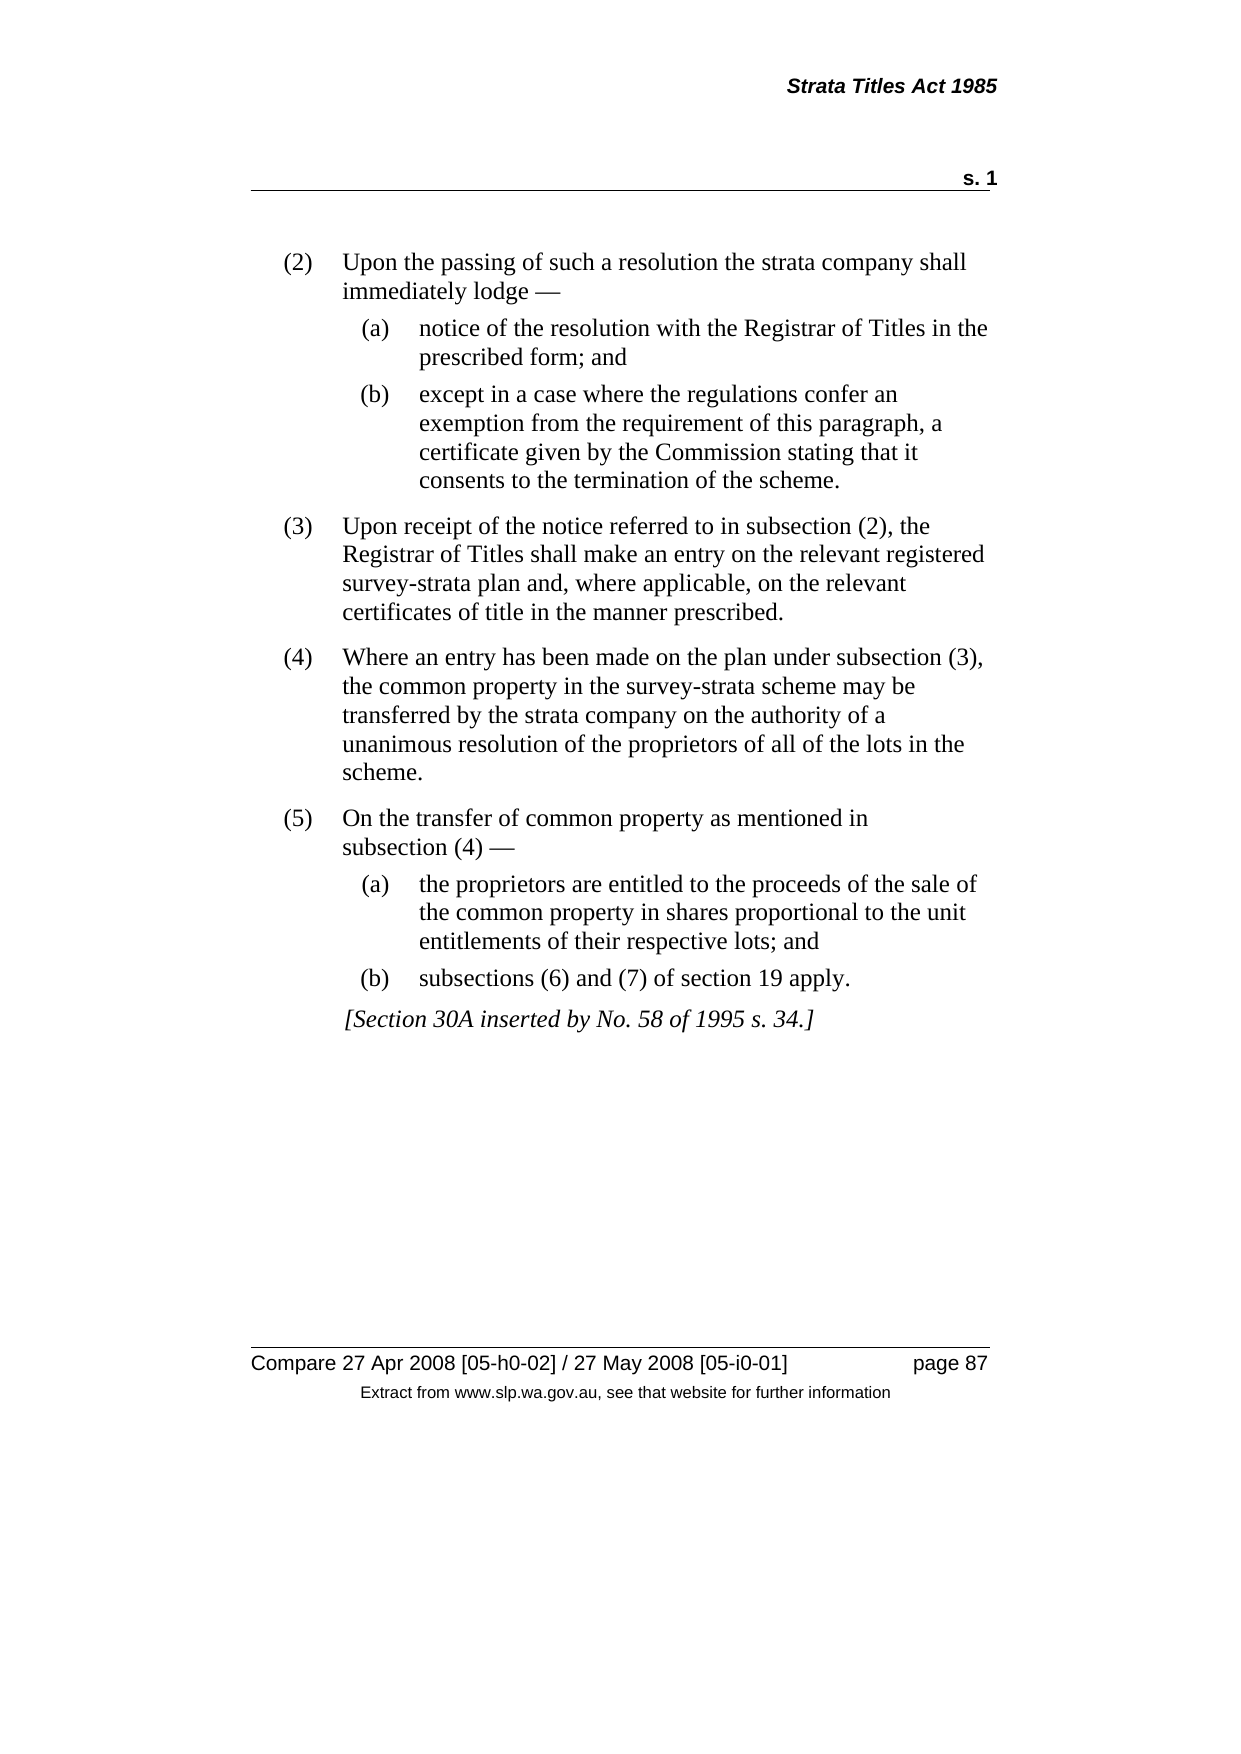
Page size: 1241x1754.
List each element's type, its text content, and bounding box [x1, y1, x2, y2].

text (a) notice of the resolution with the Registrar of Titles in the prescribed form; and [251, 313, 990, 371]
text (3) Upon receipt of the notice referred to in subsection (2), the Registrar of Titles shall make an entry on the relevant registered survey-strata plan and, where applicable, on the relevant certificates of title in the manner prescribed. [251, 511, 990, 626]
text (4) Where an entry has been made on the plan under subsection (3), the common property in the survey-strata scheme may be transferred by the strata company on the authority of a unanimous resolution of the proprietors of all of the lots in the scheme. [251, 642, 990, 786]
text (2) Upon the passing of such a resolution the strata company shall immediately lodge — [251, 247, 990, 305]
text (b) except in a case where the regulations confer an exemption from the requirement of this paragraph, a certificate given by the Commission stating that it consents to the termination of the scheme. [251, 379, 990, 494]
text (b) subsections (6) and (7) of section 19 apply. [251, 963, 990, 992]
text [Section 30A inserted by No. 58 of 1995 s. 34.] [251, 1004, 990, 1033]
text (a) the proprietors are entitled to the proceeds of the sale of the common property in shares proportional to the unit entitlements of their respective lots; and [251, 869, 990, 955]
text (5) On the transfer of common property as mentioned in subsection (4) — [251, 803, 990, 860]
